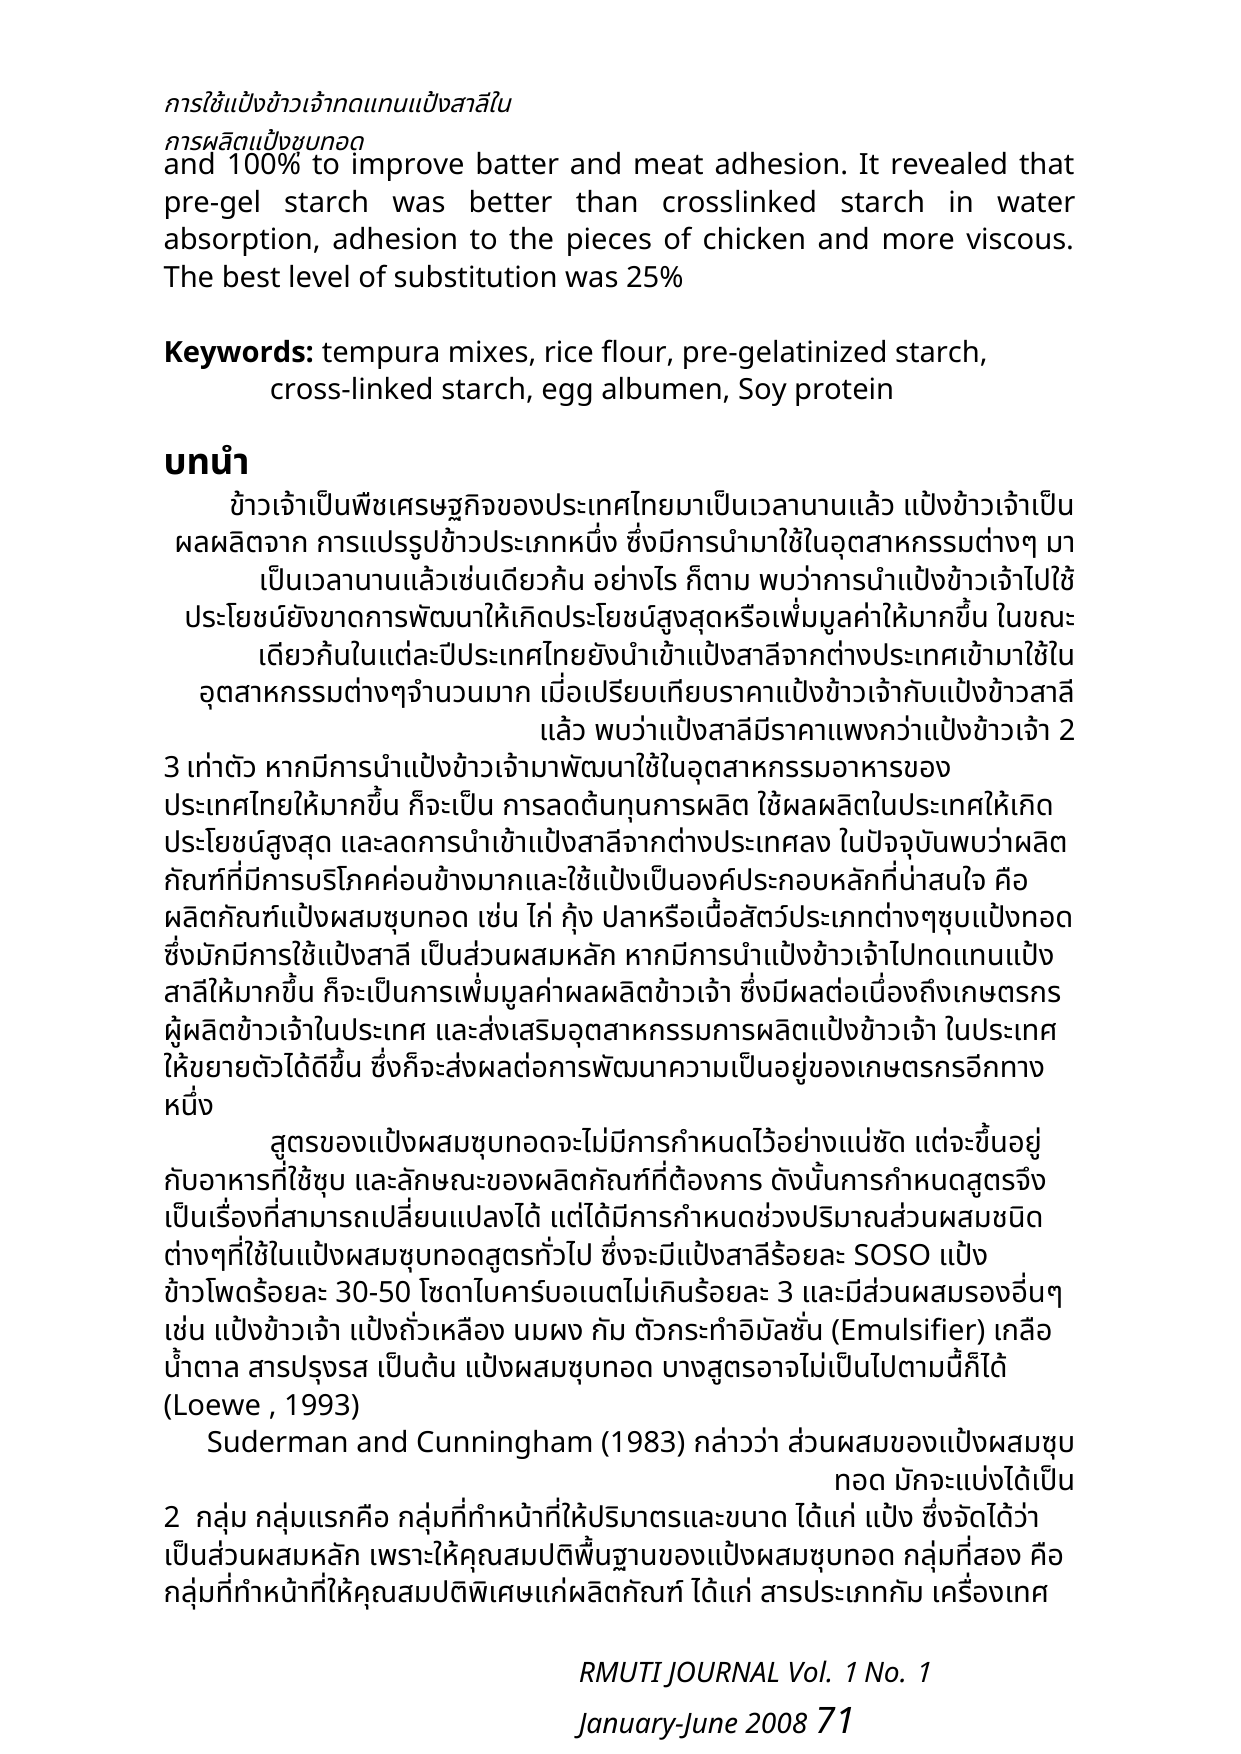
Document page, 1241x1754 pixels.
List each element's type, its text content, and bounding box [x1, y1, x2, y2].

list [163, 1497, 1075, 1610]
text สูตรของแป้งผสมซุบทอดจะไม่มีการกำหนดไว้อย่างแน่ซัด แต่จะขึ้นอยู่กับอาหารที่ใช้ซุบ และลักษณะของผลิตกัณฑ์ที่ต้องการ ดังนั้นการกำหนดสูตรจึงเป็นเรื่องที่สามารถเปลี่ยนแปลงได้ แต่ได้มีการกำหนดช่วงปริมาณส่วนผสมชนิดต่างๆที่ใช้ในแป้งผสมซุบทอดสูตรทั่วไป ซึ่งจะมีแป้งสาลีร้อยละ SOSO แป้งข้าวโพดร้อยละ 30-50 โซดาไบคาร์บอเนตไม่เกินร้อยละ 3 และมีส่วนผสมรองอี่นๆ เช่น แป้งข้าวเจ้า แป้งถั่วเหลือง นมผง กัม ตัวกระทำอิมัลซั่น (Emulsifier) เกลือ นํ้าตาล สารปรุงรส เป็นต้น แป้งผสมซุบทอด บางสูตรอาจไม่เป็นไปตามนื้ก็ได้ (Loewe , 1993) [163, 1122, 1075, 1422]
list เท่าตัว หากมีการนำแป้งข้าวเจ้ามาพัฒนาใช้ในอุตสาหกรรมอาหารของประเทศไทยให้มากขึ้น ก็จะเป็น การลดต้นทุนการผลิต ใช้ผลผลิตในประเทศให้เกิดประโยชน์สูงสุด และลดการนำเข้าแป้งสาลีจากต่างประเทศลง ในปัจจุบันพบว่าผลิตกัณฑ์ที่มีการบริโภคค่อนข้างมากและใช้แป้งเป็นองค์ประกอบหลักที่น่าสนใจ คือ ผลิตกัณฑ์แป้งผสมซุบทอด เซ่น ไก่ กุ้ง ปลาหรือเนื้อสัตว์ประเภทต่างๆซุบแป้งทอด ซึ่งมักมีการใช้แป้งสาลี เป็นส่วนผสมหลัก หากมีการนำแป้งข้าวเจ้าไปทดแทนแป้งสาลีให้มากขึ้น ก็จะเป็นการเพํ่มมูลค่าผลผลิตข้าวเจ้า ซึ่งมีผลต่อเนึ่องถึงเกษตรกรผู้ผลิตข้าวเจ้าในประเทศ และส่งเสริมอุตสาหกรรมการผลิตแป้งข้าวเจ้า ในประเทศให้ขยายตัวได้ดีขึ้น ซึ่งก็จะส่งผลต่อการพัฒนาความเป็นอยู่ของเกษตรกรอีกทางหนึ่ง [163, 747, 1075, 1122]
text and 100% to improve batter and meat adhesion. It revealed that pre-gel starch was better than crosslinked starch in water absorption, adhesion to the pieces of chicken and more viscous. The best level of substitution was 25% [163, 145, 1075, 295]
text Keywords: tempura mixes, rice flour, pre-gelatinized starch, cross-linked starch, egg albumen, Soy protein [163, 332, 1075, 407]
text ข้าวเจ้าเป็นพืชเศรษฐกิจของประเทศไทยมาเป็นเวลานานแล้ว แป้งข้าวเจ้าเป็นผลผลิตจาก การแปรรูปข้าวประเภทหนึ่ง ซึ่งมีการนำมาใช้ในอุตสาหกรรมต่างๆ มาเป็นเวลานานแล้วเซ่นเดียวก้น อย่างไร ก็ตาม พบว่าการนำแป้งข้าวเจ้าไปใช้ประโยชน์ยังขาดการพัฒนาให้เกิดประโยชน์สูงสุดหรือเพํ่มมูลค่าให้มากขึ้น ในขณะเดียวก้นในแต่ละปีประเทศไทยยังนำเข้าแป้งสาลีจากต่างประเทศเข้ามาใช้ในอุตสาหกรรมต่างๆจำนวนมาก เมี่อเปรียบเทียบราคาแป้งข้าวเจ้ากับแป้งข้าวสาลีแล้ว พบว่าแป้งสาลีมีราคาแพงกว่าแป้งข้าวเจ้า 2 [163, 485, 1075, 747]
text Suderman and Cunningham (1983) กล่าวว่า ส่วนผสมของแป้งผสมซุบทอด มักจะแบ่งได้เป็น [161, 1422, 1075, 1497]
subtitle บทนำ [163, 446, 1079, 482]
